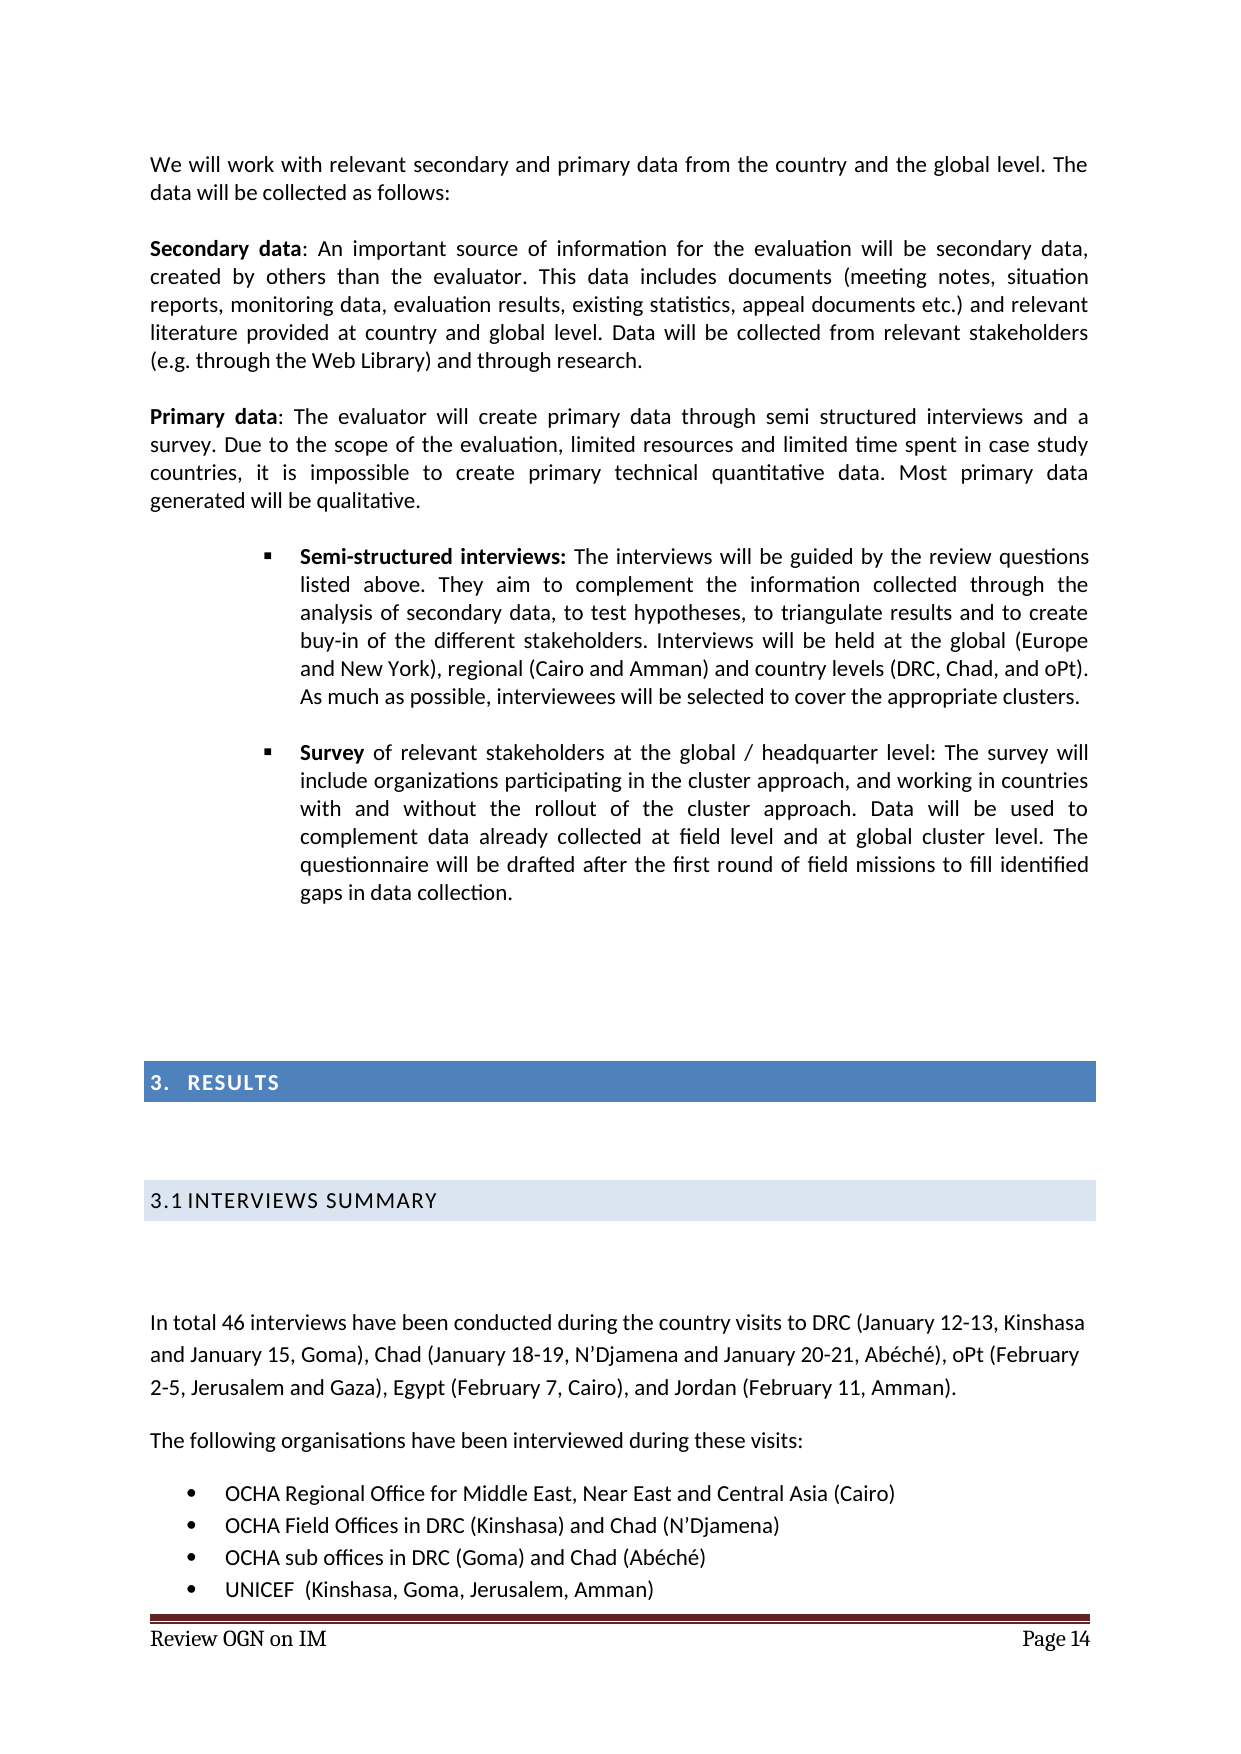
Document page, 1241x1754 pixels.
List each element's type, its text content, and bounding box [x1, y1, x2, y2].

list Survey of relevant stakeholders at the global / headquarter level: The survey will include organizations participating in the cluster approach, and working in countries with and without the rollout of the cluster approach. Data will be used to complement data already collected at field level and at global cluster level. The questionnaire will be drafted after the first round of field missions to fill identified gaps in data collection. [262, 738, 1090, 907]
text Secondary data: An important source of information for the evaluation will be secondary data, created by others than the evaluator. This data includes documents (meeting notes, situation reports, monitoring data, evaluation results, existing statistics, appeal documents etc.) and relevant literature provided at country and global level. Data will be collected from relevant stakeholders (e.g. through the Web Library) and through research. [150, 234, 1090, 374]
list Semi-structured interviews: The interviews will be guided by the review questions listed above. They aim to complement the information collected through the analysis of secondary data, to test hypotheses, to triangulate results and to create buy-in of the different stakeholders. Interviews will be held at the global (Europe and New York), regional (Cairo and Amman) and country levels (DRC, Chad, and oPt). As much as possible, interviewees will be selected to cover the appropriate clusters. [262, 542, 1090, 710]
text We will work with relevant secondary and primary data from the country and the global level. The data will be collected as follows: [150, 150, 1090, 206]
text In total 46 interviews have been conducted during the country visits to DRC (January 12-13, Kinshasa and January 15, Goma), Chad (January 18-19, N’Djamena and January 20-21, Abéché), oPt (February 2-5, Jerusalem and Gaza), Egypt (February 7, Cairo), and Jordan (February 11, Amman). [150, 1308, 1090, 1401]
list OCHA Field Offices in DRC (Kinshasa) and Chad (N’Djamena) [187, 1511, 1090, 1539]
text Primary data: The evaluator will create primary data through semi structured interviews and a survey. Due to the scope of the evaluation, limited resources and limited time spent in case study countries, it is impossible to create primary technical quantitative data. Most primary data generated will be qualitative. [150, 402, 1090, 514]
subtitle Interviews summary [150, 1186, 1090, 1214]
list UNICEF (Kinshasa, Goma, Jerusalem, Amman) [187, 1575, 1090, 1603]
subtitle Results [150, 1068, 1090, 1096]
list OCHA sub offices in DRC (Goma) and Chad (Abéché) [187, 1543, 1090, 1571]
list OCHA Regional Office for Middle East, Near East and Central Asia (Cairo) [187, 1479, 1090, 1507]
text The following organisations have been interviewed during these visits: [150, 1426, 1090, 1454]
